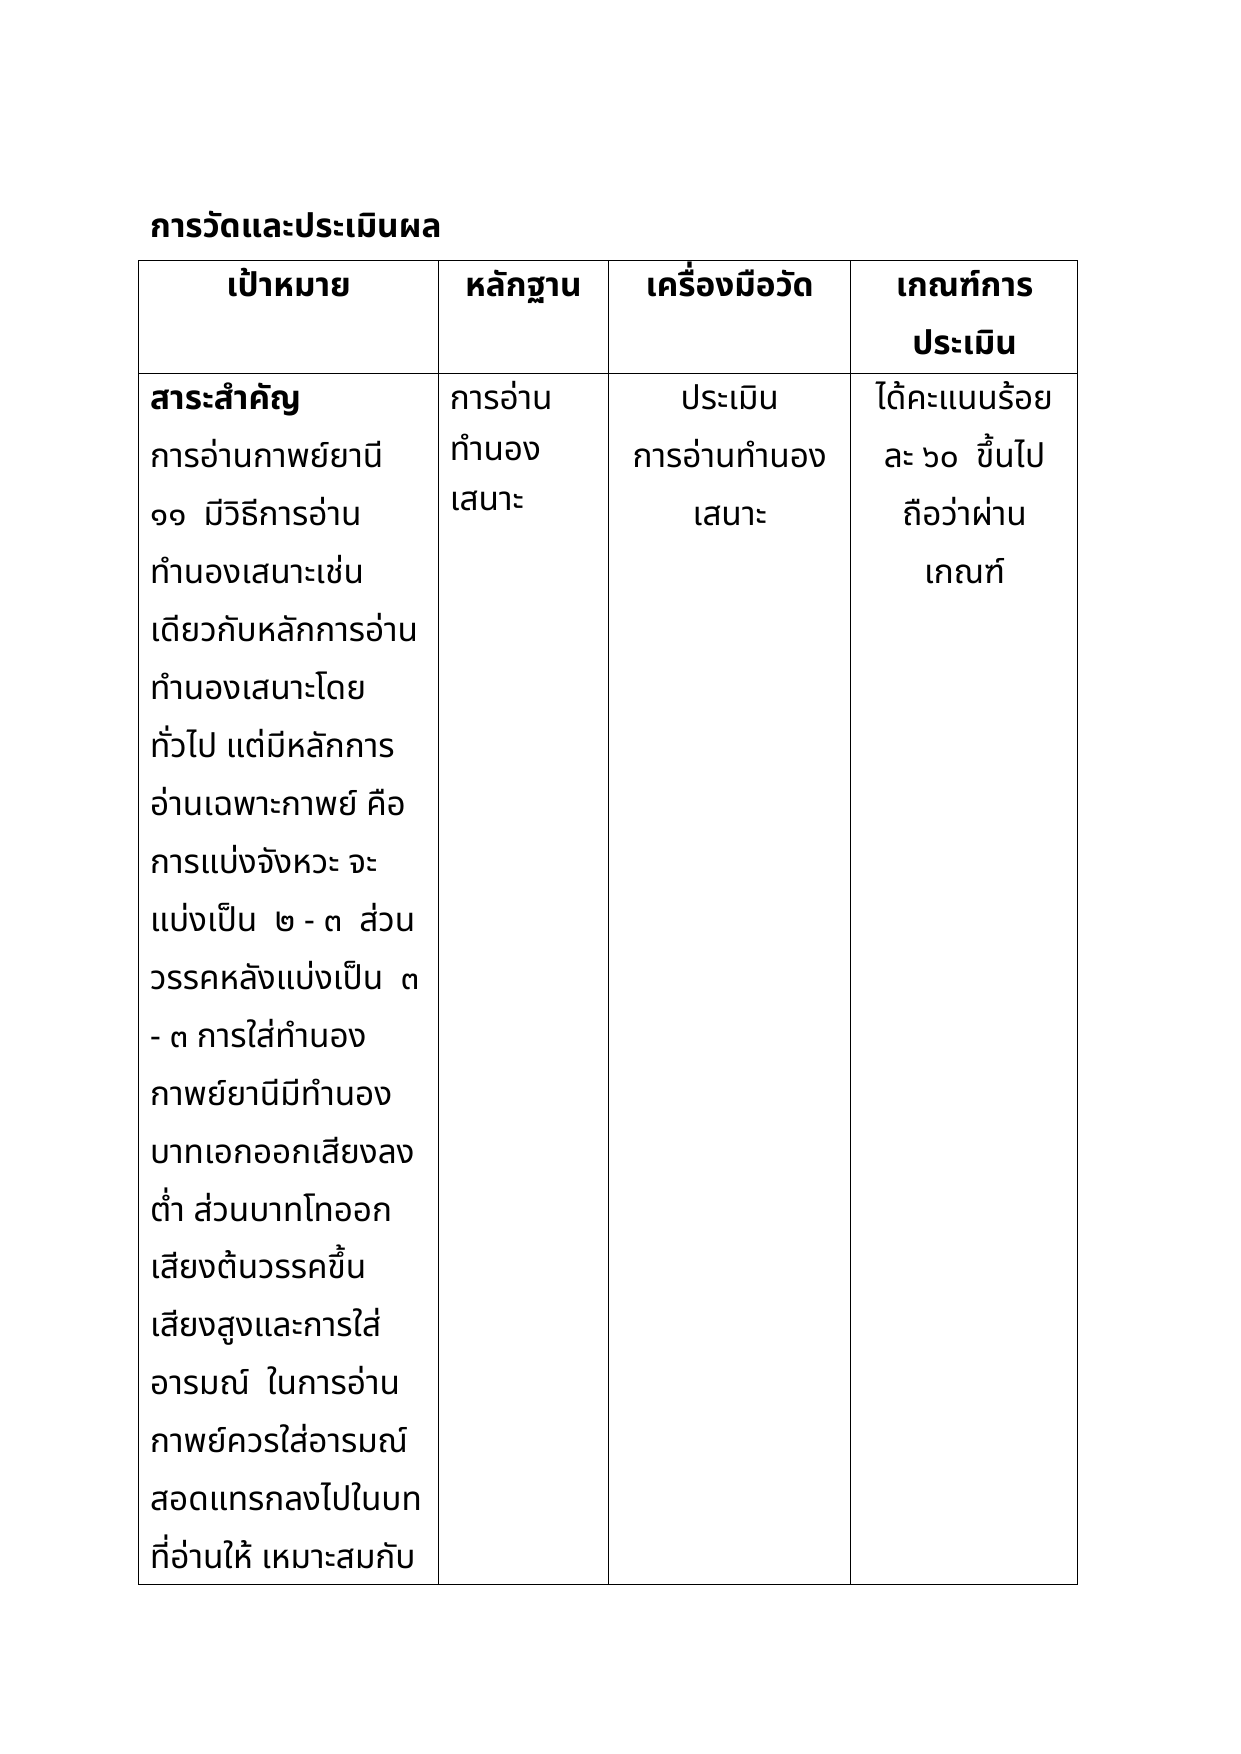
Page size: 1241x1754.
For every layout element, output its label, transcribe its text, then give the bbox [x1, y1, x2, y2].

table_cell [609, 374, 850, 1583]
text การวัดและประเมินผล [150, 202, 1090, 253]
table_cell การอ่านทำนองเสนาะ [439, 374, 608, 1583]
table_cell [139, 374, 438, 1583]
table_header เครื่องมือวัด [609, 261, 850, 373]
table_header เป้าหมาย [139, 261, 438, 373]
table_header เกณฑ์การประเมิน [851, 261, 1077, 373]
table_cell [851, 374, 1077, 1583]
table_header หลักฐาน [439, 261, 608, 373]
